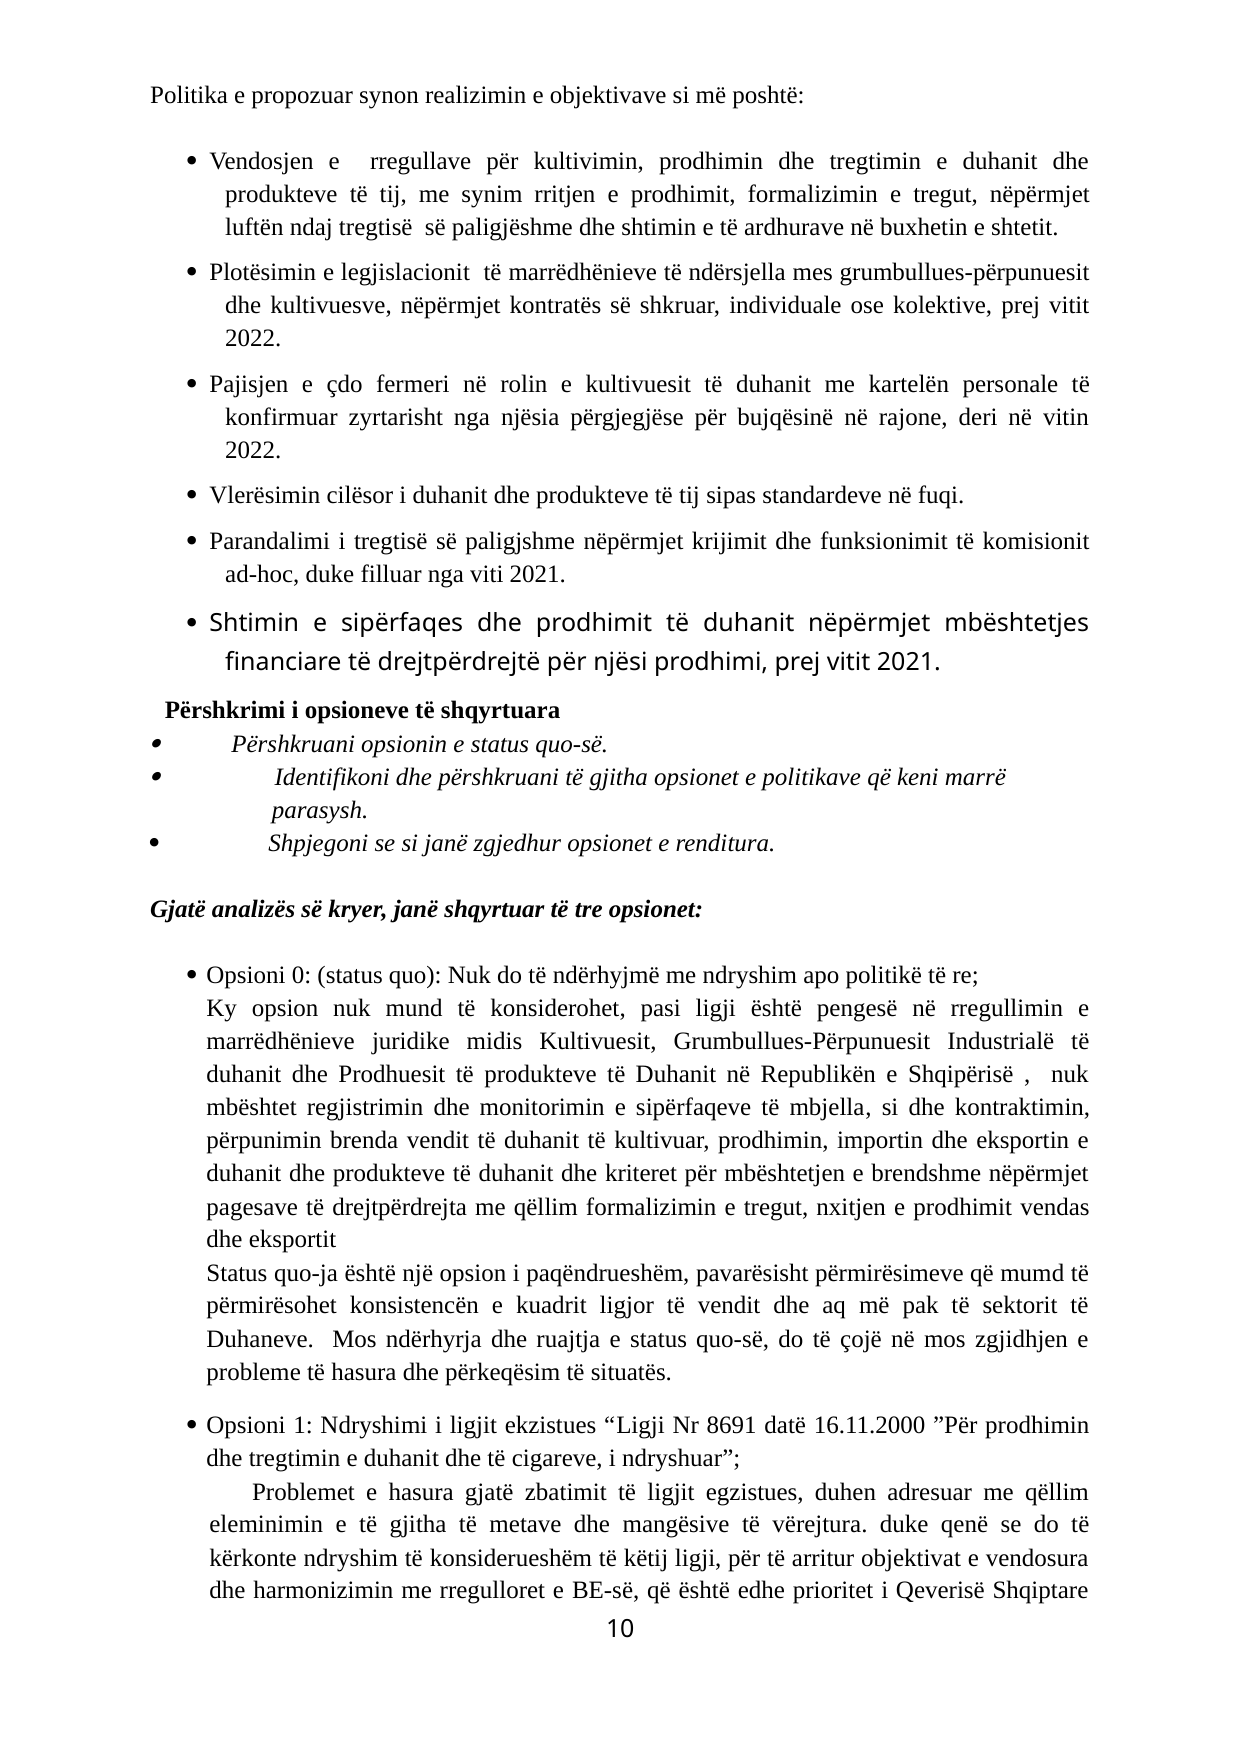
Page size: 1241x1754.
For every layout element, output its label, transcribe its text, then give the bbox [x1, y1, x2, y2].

list Opsioni 1: Ndryshimi i ligjit ekzistues “Ligji Nr 8691 datë 16.11.2000 ”Për prodhimin dhe tregtimin e duhanit dhe të cigareve, i ndryshuar”; [187, 1411, 1090, 1472]
subtitle Përshkrimi i opsioneve të shqyrtuara [150, 696, 1090, 724]
list Ky opsion nuk mund të konsiderohet, pasi ligji është pengesë në rregullimin e marrëdhënieve juridike midis Kultivuesit, Grumbullues-Përpunuesit Industrialë të duhanit dhe Prodhuesit të produkteve të Duhanit në Republikën e Shqipërisë , nuk mbështet regjistrimin dhe monitorimin e sipërfaqeve të mbjella, si dhe kontraktimin, përpunimin brenda vendit të duhanit të kultivuar, prodhimin, importin dhe eksportin e duhanit dhe produkteve të duhanit dhe kriteret për mbështetjen e brendshme nëpërmjet pagesave të drejtpërdrejta me qëllim formalizimin e tregut, nxitjen e prodhimit vendas dhe eksportit [206, 993, 1090, 1253]
text Gjatë analizës së kryer, janë shqyrtuar të tre opsionet: [150, 894, 1090, 923]
text Politika e propozuar synon realizimin e objektivave si më poshtë: [150, 80, 1090, 109]
list Identifikoni dhe përshkruani të gjitha opsionet e politikave që keni marrë [150, 762, 1090, 791]
list Plotësimin e legjislacionit të marrëdhënieve të ndërsjella mes grumbullues-përpunuesit dhe kultivuesve, nëpërmjet kontratës së shkruar, individuale ose kolektive, prej vitit 2022. [187, 257, 1090, 352]
list Parandalimi i tregtisë së paligjshme nëpërmjet krijimit dhe funksionimit të komisionit ad-hoc, duke filluar nga viti 2021. [187, 526, 1090, 588]
list Shpjegoni se si janë zgjedhur opsionet e renditura. [150, 828, 1090, 857]
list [150, 1477, 1090, 1604]
list Pajisjen e çdo fermeri në rolin e kultivuesit të duhanit me kartelën personale të konfirmuar zyrtarisht nga njësia përgjegjëse për bujqësinë në rajone, deri në vitin 2022. [187, 369, 1090, 464]
text Status quo-ja është një opsion i paqëndrueshëm, pavarësisht përmirësimeve që mumd të përmirësohet konsistencën e kuadrit ligjor të vendit dhe aq më pak të sektorit të Duhaneve. Mos ndërhyrja dhe ruajtja e status quo-së, do të çojë në mos zgjidhjen e probleme të hasura dhe përkeqësim të situatës. [206, 1258, 1090, 1385]
list Përshkruani opsionin e status quo-së. [150, 729, 1090, 758]
list Vendosjen e rregullave për kultivimin, prodhimin dhe tregtimin e duhanit dhe produkteve të tij, me synim rritjen e prodhimit, formalizimin e tregut, nëpërmjet luftën ndaj tregtisë së paligjëshme dhe shtimin e të ardhurave në buxhetin e shtetit. [187, 146, 1090, 241]
list Opsioni 0: (status quo): Nuk do të ndërhyjmë me ndryshim apo politikë të re; [187, 960, 1090, 989]
list Vlerësimin cilësor i duhanit dhe produkteve të tij sipas standardeve në fuqi. [187, 481, 1090, 509]
list parasysh. [209, 795, 1090, 824]
list Shtimin e sipërfaqes dhe prodhimit të duhanit nëpërmjet mbështetjes financiare të drejtpërdrejtë për njësi prodhimi, prej vitit 2021. [187, 605, 1090, 678]
